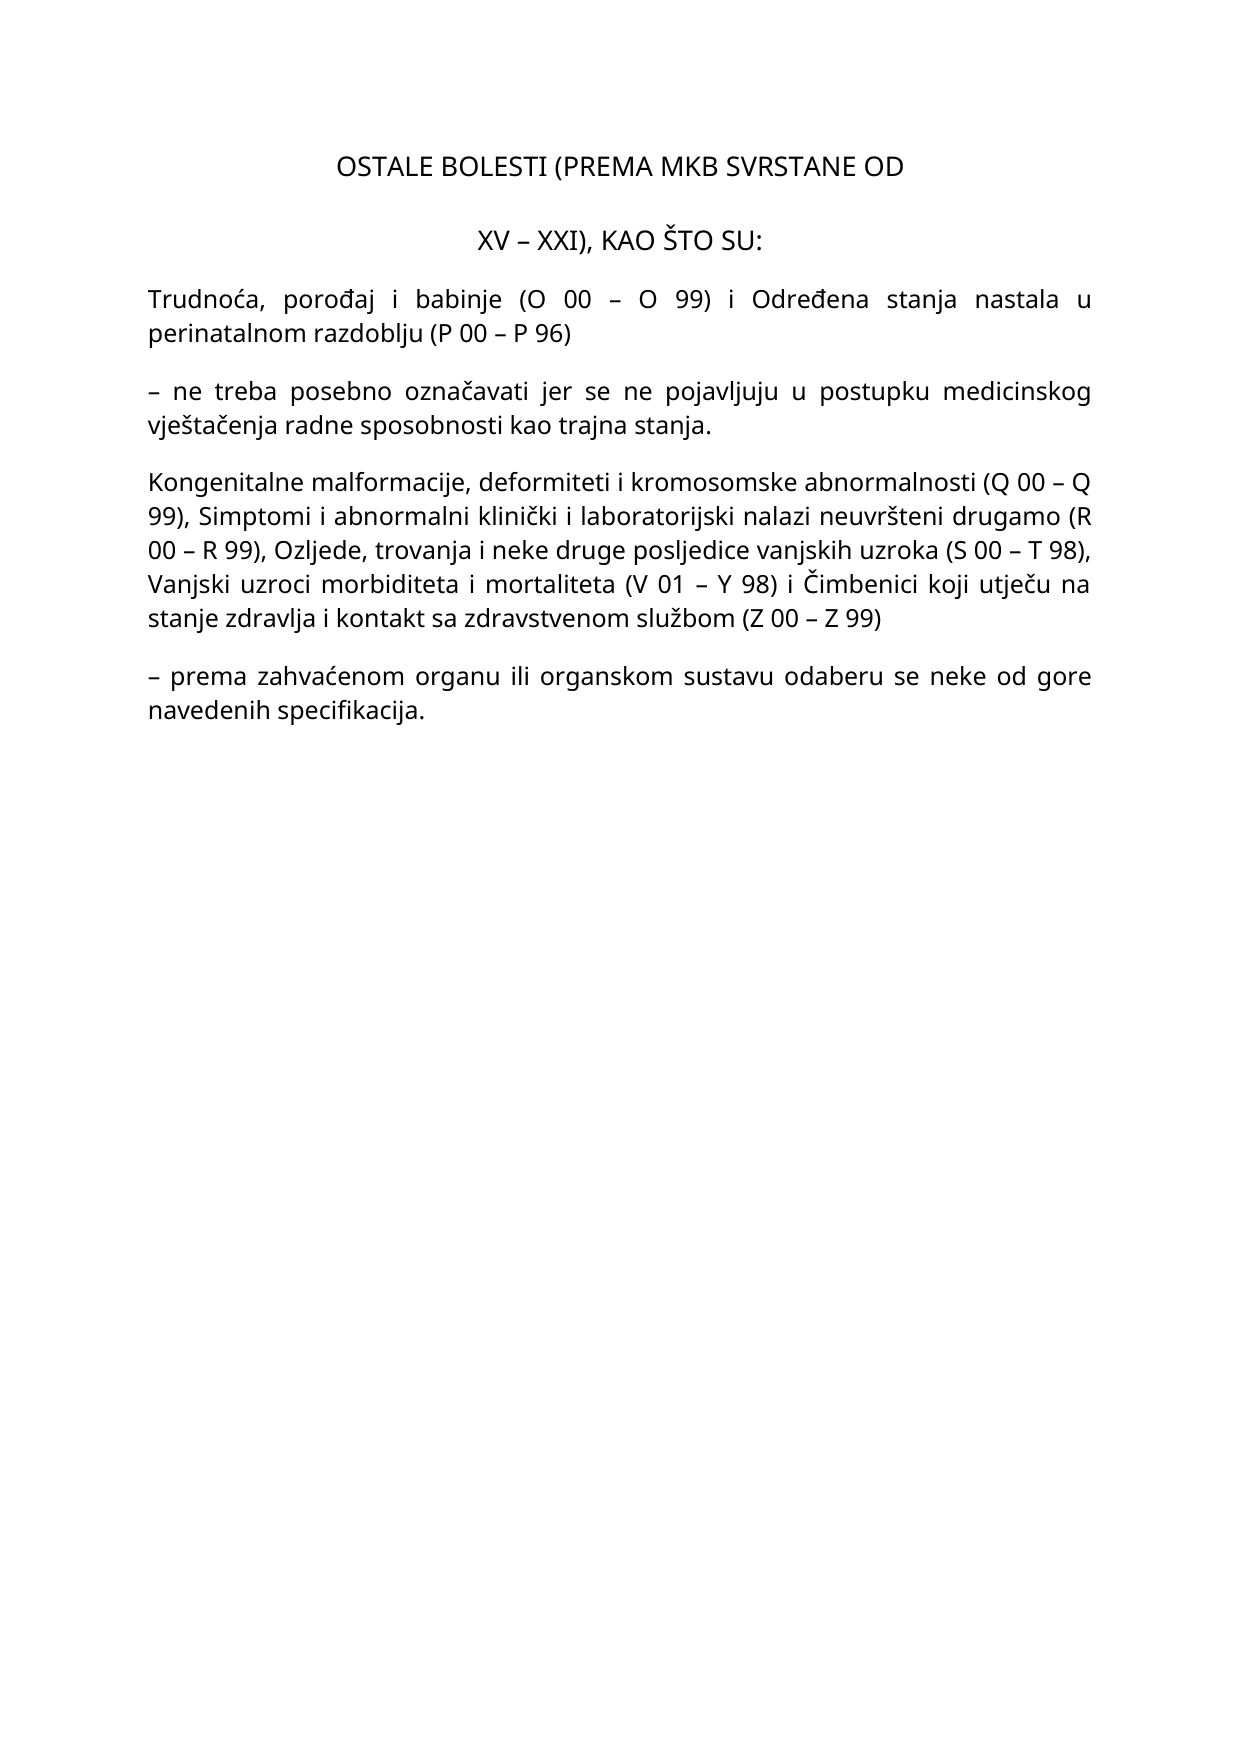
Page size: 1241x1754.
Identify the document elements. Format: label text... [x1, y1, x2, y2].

text – ne treba posebno označavati jer se ne pojavljuju u postupku medicinskog vještačenja radne sposobnosti kao trajna stanja. [148, 373, 1093, 441]
text Kongenitalne malformacije, deformiteti i kromosomske abnormalnosti (Q 00 – Q 99), Simptomi i abnormalni klinički i laboratorijski nalazi neuvršteni drugamo (R 00 – R 99), Ozljede, trovanja i neke druge posljedice vanjskih uzroka (S 00 – T 98), Vanjski uzroci morbiditeta i mortaliteta (V 01 – Y 98) i Čimbenici koji utječu na stanje zdravlja i kontakt sa zdravstvenom službom (Z 00 – Z 99) [148, 465, 1093, 635]
text Trudnoća, porođaj i babinje (O 00 – O 99) i Određena stanja nastala u perinatalnom razdoblju (P 00 – P 96) [148, 282, 1093, 350]
text – prema zahvaćenom organu ili organskom sustavu odaberu se neke od gore navedenih specifikacija. [148, 658, 1093, 727]
text OSTALE BOLESTI (PREMA MKB SVRSTANE OD XV – XXI), KAO ŠTO SU: [148, 148, 1093, 258]
